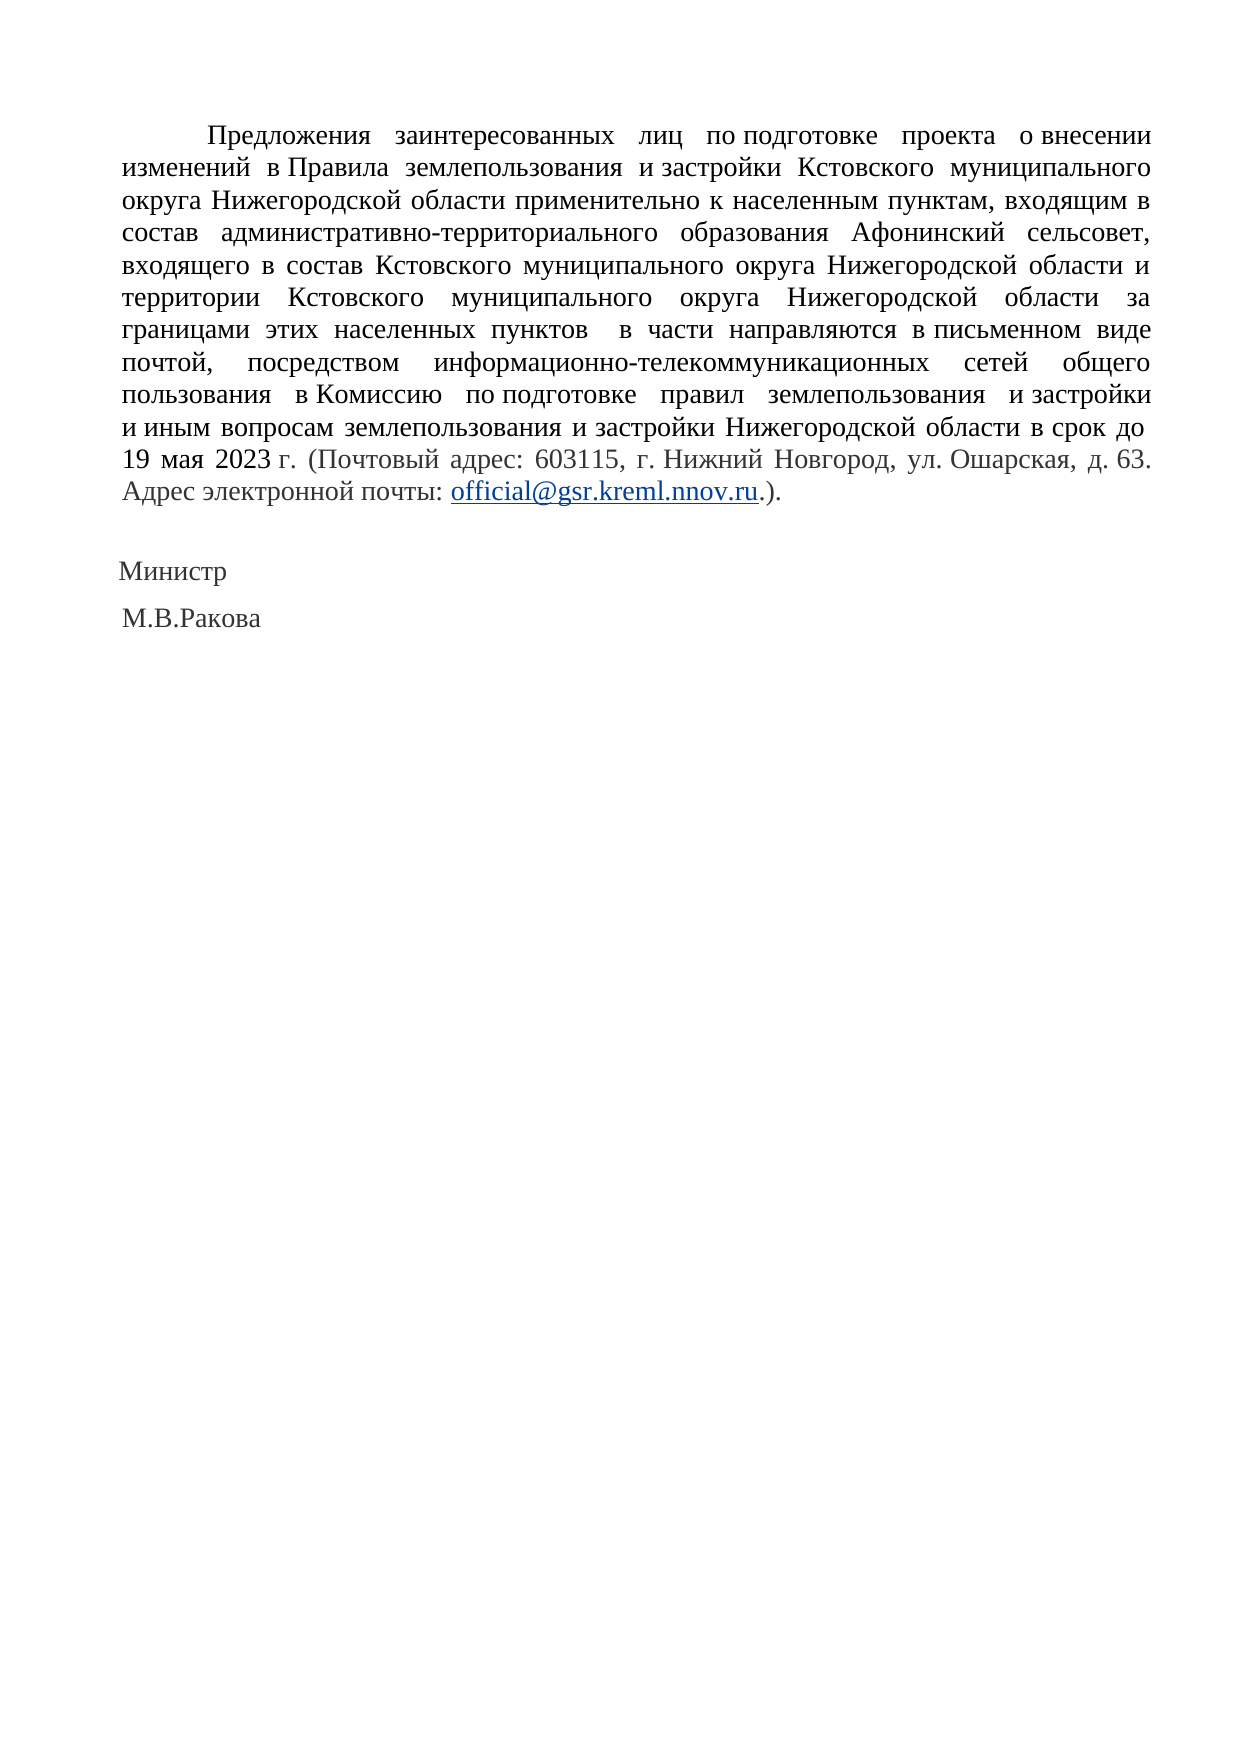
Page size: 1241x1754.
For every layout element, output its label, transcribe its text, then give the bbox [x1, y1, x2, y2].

text Министр М.В.Ракова [118, 539, 1152, 633]
text Предложения заинтересованных лиц по подготовке проекта о внесении изменений в Правила землепользования и застройки Кстовского муниципального округа Нижегородской области применительно к населенным пунктам, входящим в состав административно-территориального образования Афонинский сельсовет, входящего в состав Кстовского муниципального округа Нижегородской области и территории Кстовского муниципального округа Нижегородской области за границами этих населенных пунктов в части направляются в письменном виде почтой, посредством информационно-телекоммуникационных сетей общего пользования в Комиссию по подготовке правил землепользования и застройки и иным вопросам землепользования и застройки Нижегородской области в срок до 19 мая 2023 г. (Почтовый адрес: 603115, г. Нижний Новгород, ул. Ошарская, д. 63. Адрес электронной почты: official@gsr.kreml.nnov.ru.). [122, 118, 1152, 507]
